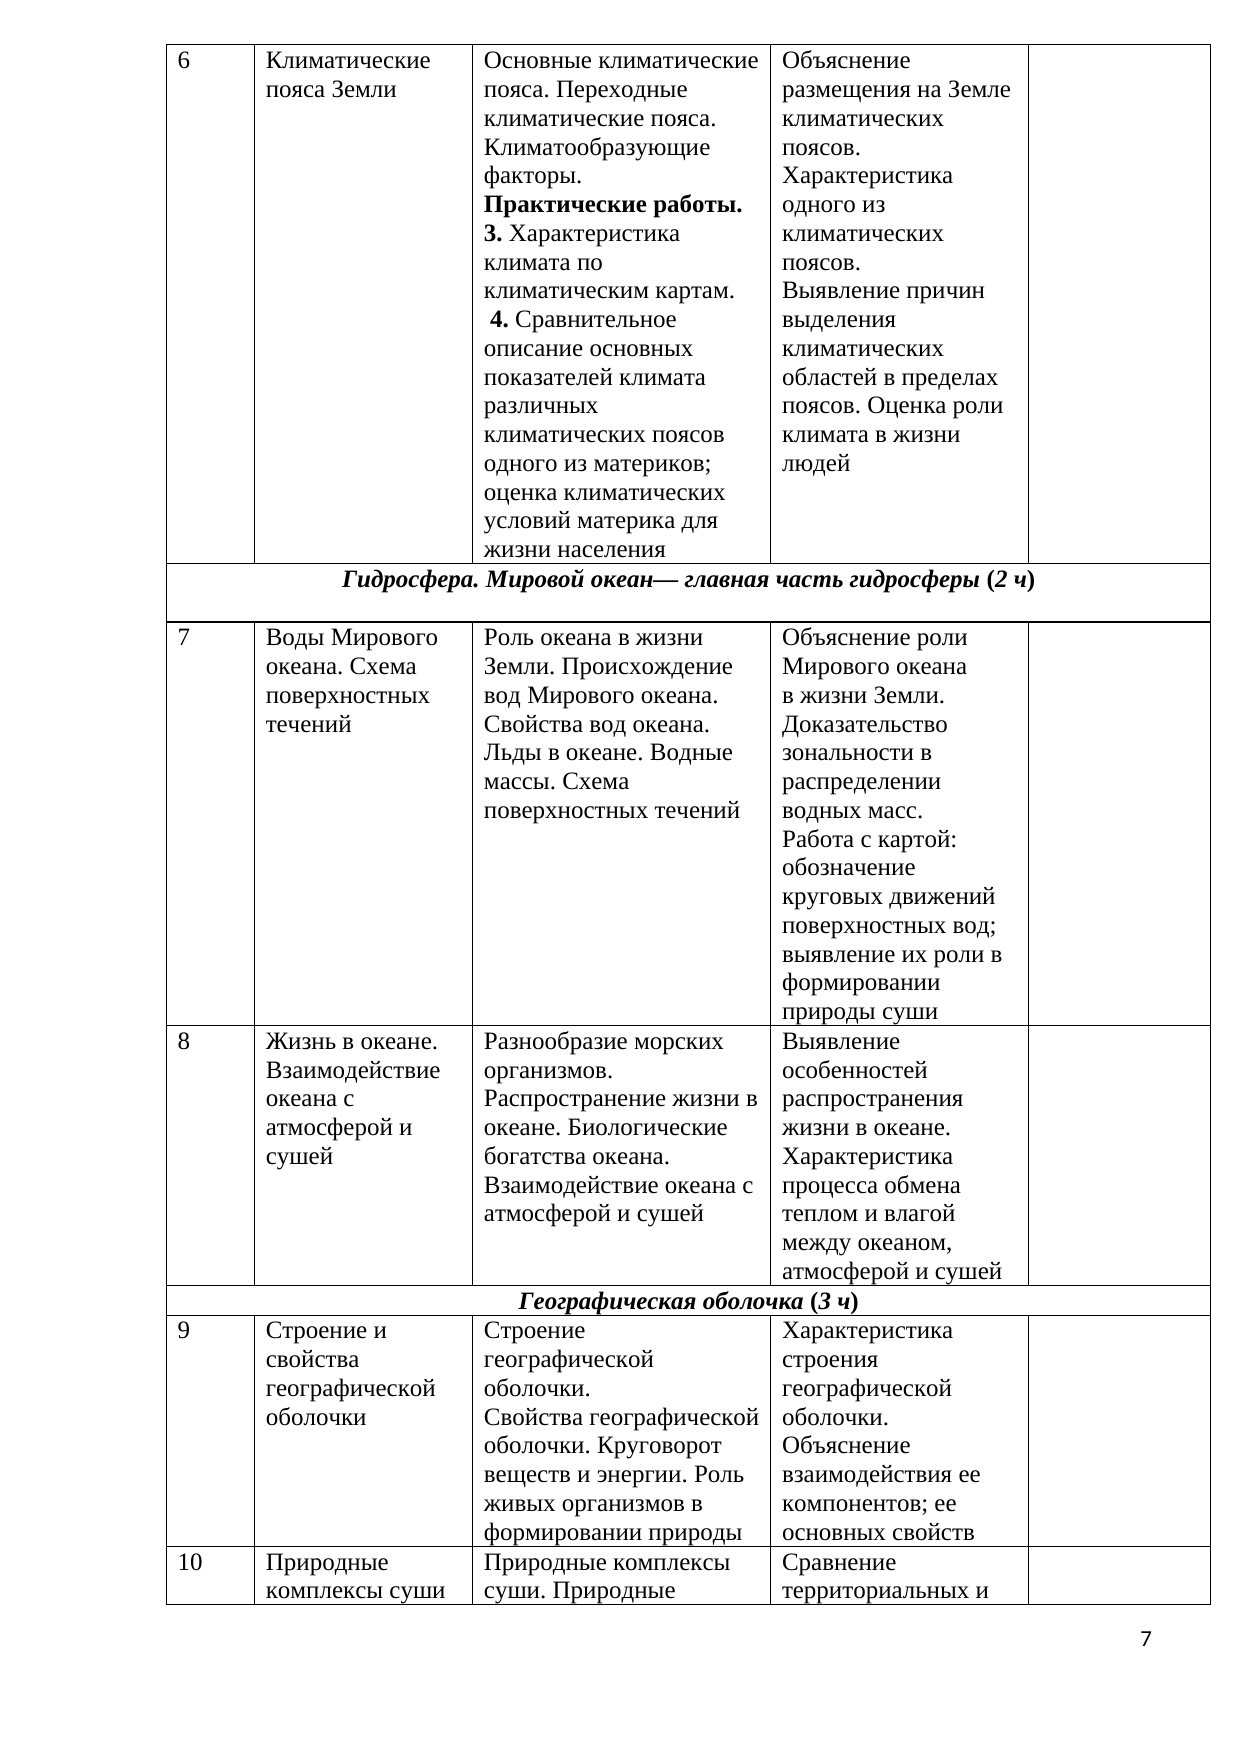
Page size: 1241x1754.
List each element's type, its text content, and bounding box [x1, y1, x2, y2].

table_cell 7 [167, 623, 254, 1025]
table_cell Разнообразие морских организмов. Распространение жизни в океане. Биологические богатства океана. Взаимодействие океана с атмосферой и сушей [473, 1026, 770, 1285]
table_cell Характеристика строения географической оболочки. Объяснение взаимодействия ее компонентов; ее основных свойств [771, 1316, 1028, 1546]
table_cell [1029, 45, 1210, 563]
table_cell [1029, 1316, 1210, 1546]
table_cell Строение и свойства географической оболочки [255, 1316, 472, 1546]
table_cell 9 [167, 1316, 254, 1546]
table_cell [1029, 1547, 1210, 1604]
table_cell Объяснение размещения на Земле климатических поясов. Характеристика одного из климатических поясов. Выявление причин выделения климатических областей в пределах поясов. Оценка роли климата в жизни людей [771, 45, 1028, 563]
table_cell [1029, 623, 1210, 1025]
table_cell Строение географической оболочки. Свойства географической оболочки. Круговорот веществ и энергии. Роль живых организмов в формировании природы [473, 1316, 770, 1546]
table_cell Роль океана в жизни Земли. Происхождение вод Мирового океана. Свойства вод океана. Льды в океане. Водные массы. Схема поверхностных течений [473, 623, 770, 1025]
table_cell Выявление особенностей распространения жизни в океане. Характеристика процесса обмена теплом и влагой между океаном, атмосферой и сушей [771, 1026, 1028, 1285]
table_cell Жизнь в океане. Взаимодействие океана с атмосферой и сушей [255, 1026, 472, 1285]
table_cell Основные климатические пояса. Переходные климатические пояса. Климатообразующие факторы. Практические работы. 3. Характеристика климата по климатическим картам. 4. Сравнительное описание основных показателей климата различных климатических поясов одного из материков; оценка климатических условий материка для жизни населения [473, 45, 770, 563]
table_cell 6 [167, 45, 254, 563]
table_cell Гидросфера. Мировой океан— главная часть гидросферы (2 ч) [167, 564, 1210, 621]
table_cell Климатические пояса Земли [255, 45, 472, 563]
table_cell [1029, 1026, 1210, 1285]
table_cell Воды Мирового океана. Схема поверхностных течений [255, 623, 472, 1025]
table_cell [255, 1547, 472, 1604]
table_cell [771, 1547, 1028, 1604]
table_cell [473, 1547, 770, 1604]
table_cell 10 [167, 1547, 254, 1604]
table_cell Объяснение роли Мирового океана в жизни Земли. Доказательство зональности в распределении водных масс. Работа с картой: обозначение круговых движений поверхностных вод; выявление их роли в формировании природы суши [771, 623, 1028, 1025]
table_cell Географическая оболочка (3 ч) [167, 1286, 1210, 1314]
table_cell 8 [167, 1026, 254, 1285]
